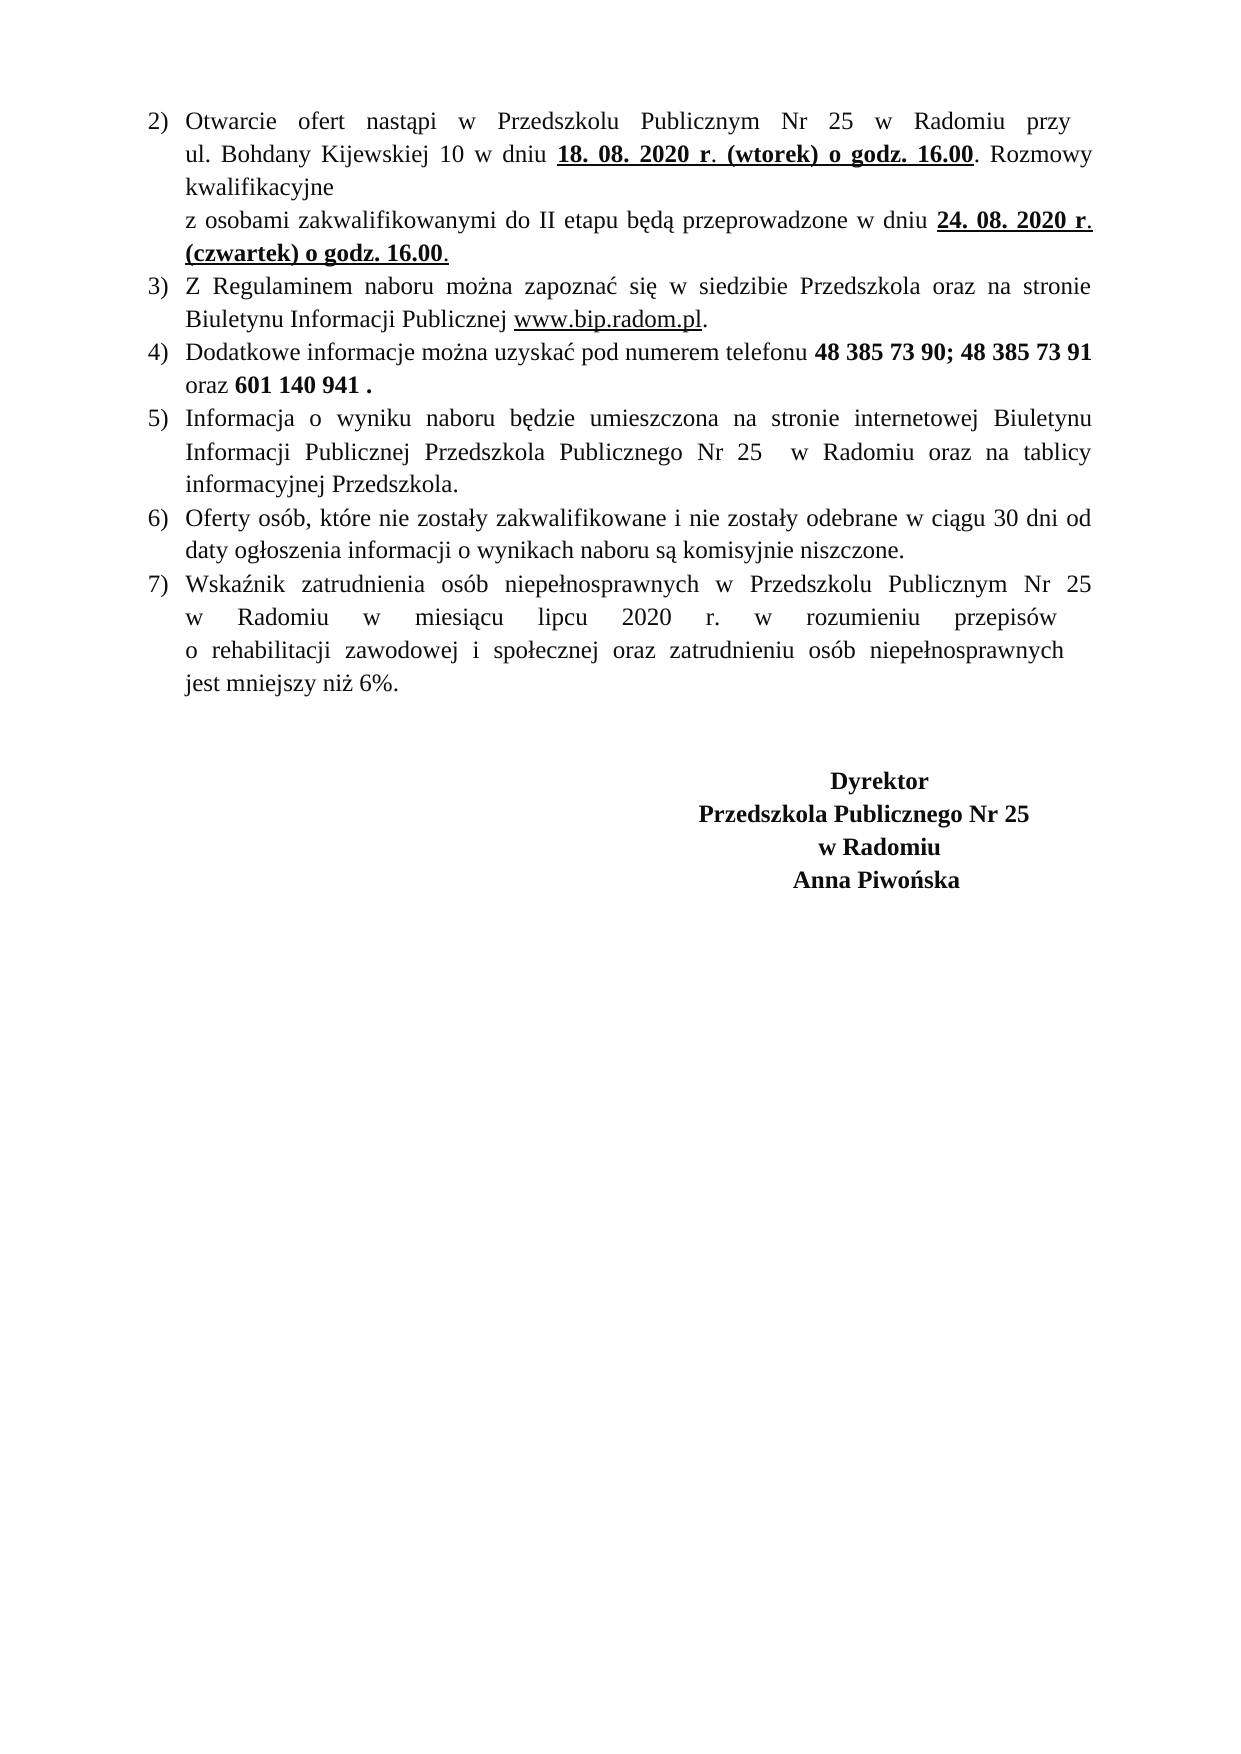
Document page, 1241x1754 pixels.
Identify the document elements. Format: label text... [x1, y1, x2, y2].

text Przedszkola Publicznego Nr 25 w Radomiu [148, 799, 1092, 861]
list Informacja o wyniku naboru będzie umieszczona na stronie internetowej Biuletynu Informacji Publicznej Przedszkola Publicznego Nr 25 w Radomiu oraz na tablicy informacyjnej Przedszkola. [148, 403, 1092, 498]
list Wskaźnik zatrudnienia osób niepełnosprawnych w Przedszkolu Publicznym Nr 25 w Radomiu w miesiącu lipcu 2020 r. w rozumieniu przepisów o rehabilitacji zawodowej i społecznej oraz zatrudnieniu osób niepełnosprawnych jest mniejszy niż 6%. [148, 569, 1092, 696]
list Otwarcie ofert nastąpi w Przedszkolu Publicznym Nr 25 w Radomiu przy ul. Bohdany Kijewskiej 10 w dniu 18. 08. 2020 r. (wtorek) o godz. 16.00. Rozmowy kwalifikacyjne z osobami zakwalifikowanymi do II etapu będą przeprowadzone w dniu 24. 08. 2020 r. (czwartek) o godz. 16.00. [148, 106, 1092, 267]
list Oferty osób, które nie zostały zakwalifikowane i nie zostały odebrane w ciągu 30 dni od daty ogłoszenia informacji o wynikach naboru są komisyjnie niszczone. [148, 503, 1092, 564]
text Dyrektor [148, 766, 1092, 795]
list Dodatkowe informacje można uzyskać pod numerem telefonu 48 385 73 90; 48 385 73 91 oraz 601 140 941 . [148, 337, 1092, 399]
list Z Regulaminem naboru można zapoznać się w siedzibie Przedszkola oraz na stronie Biuletynu Informacji Publicznej www.bip.radom.pl. [148, 271, 1092, 333]
text Anna Piwońska [148, 865, 1092, 894]
